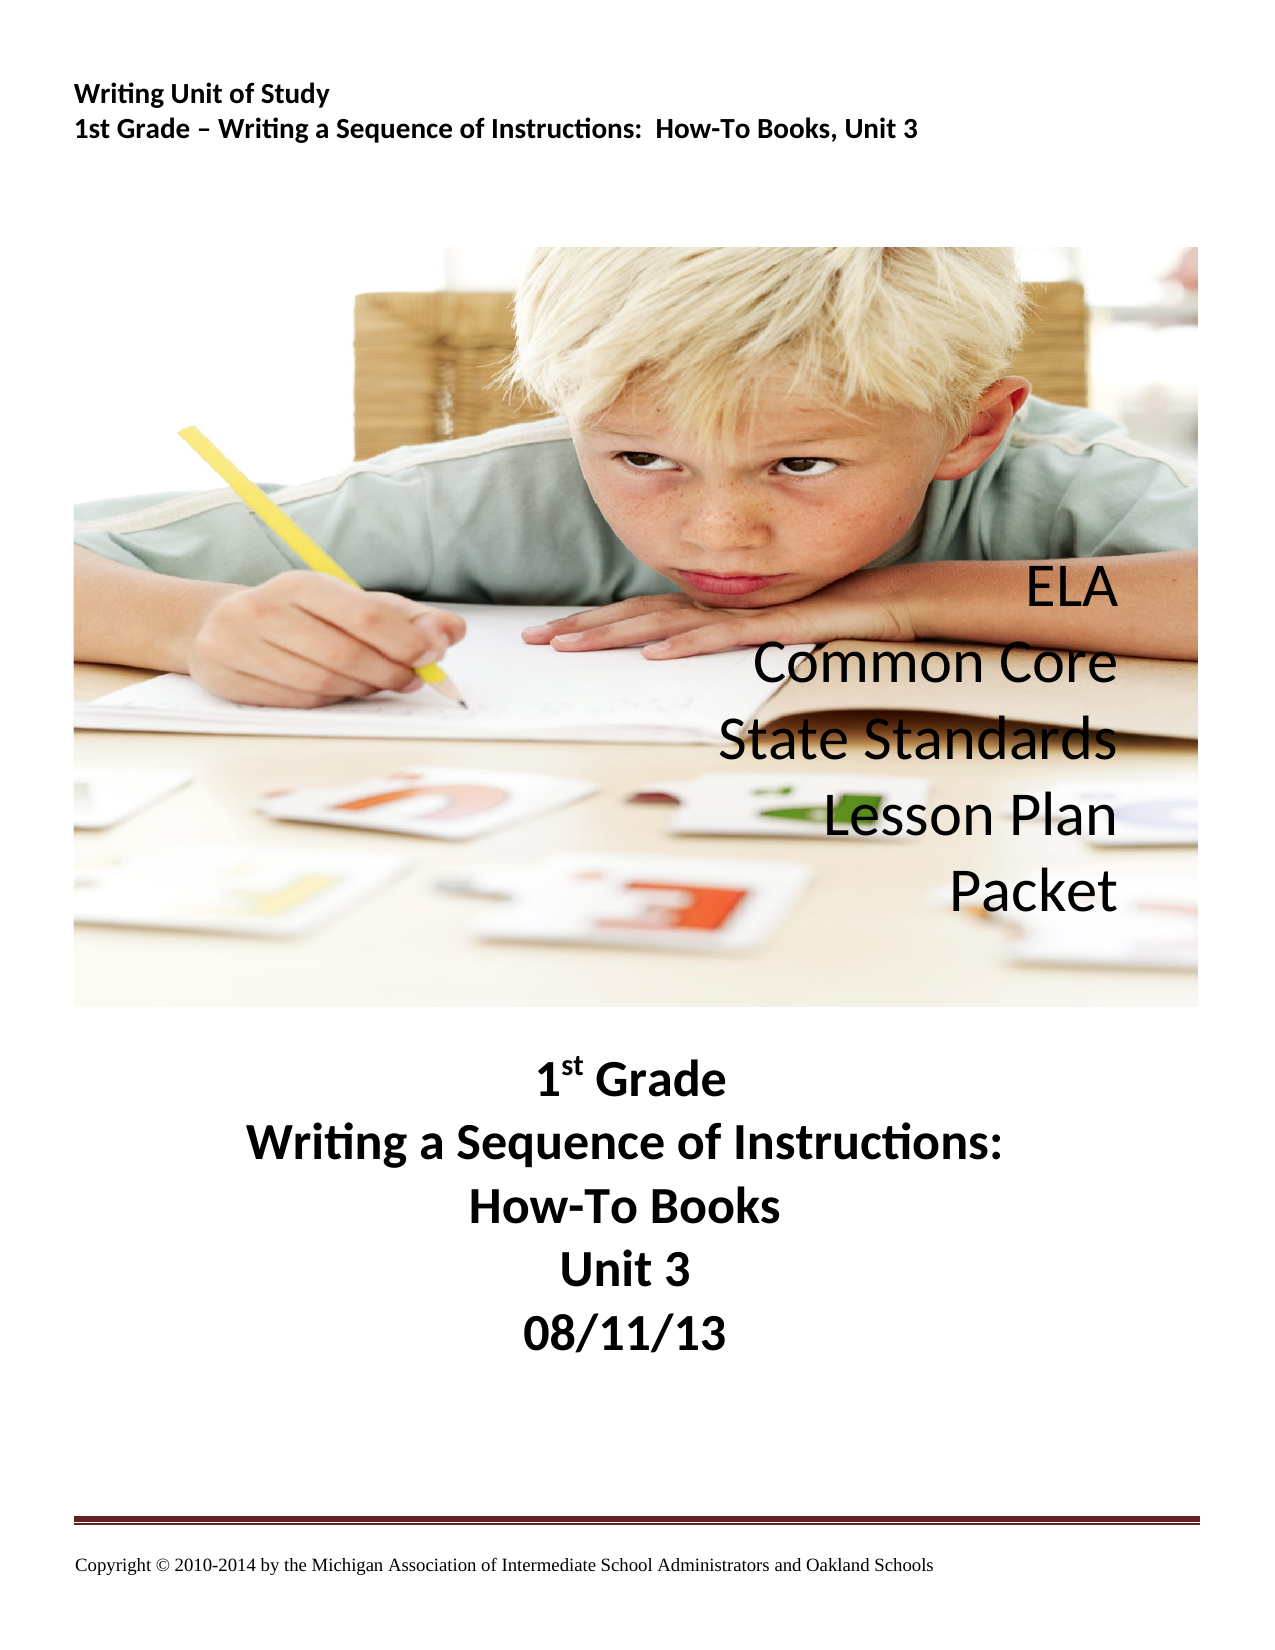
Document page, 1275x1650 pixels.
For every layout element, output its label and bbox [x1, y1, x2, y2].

picture [73, 247, 1198, 1007]
